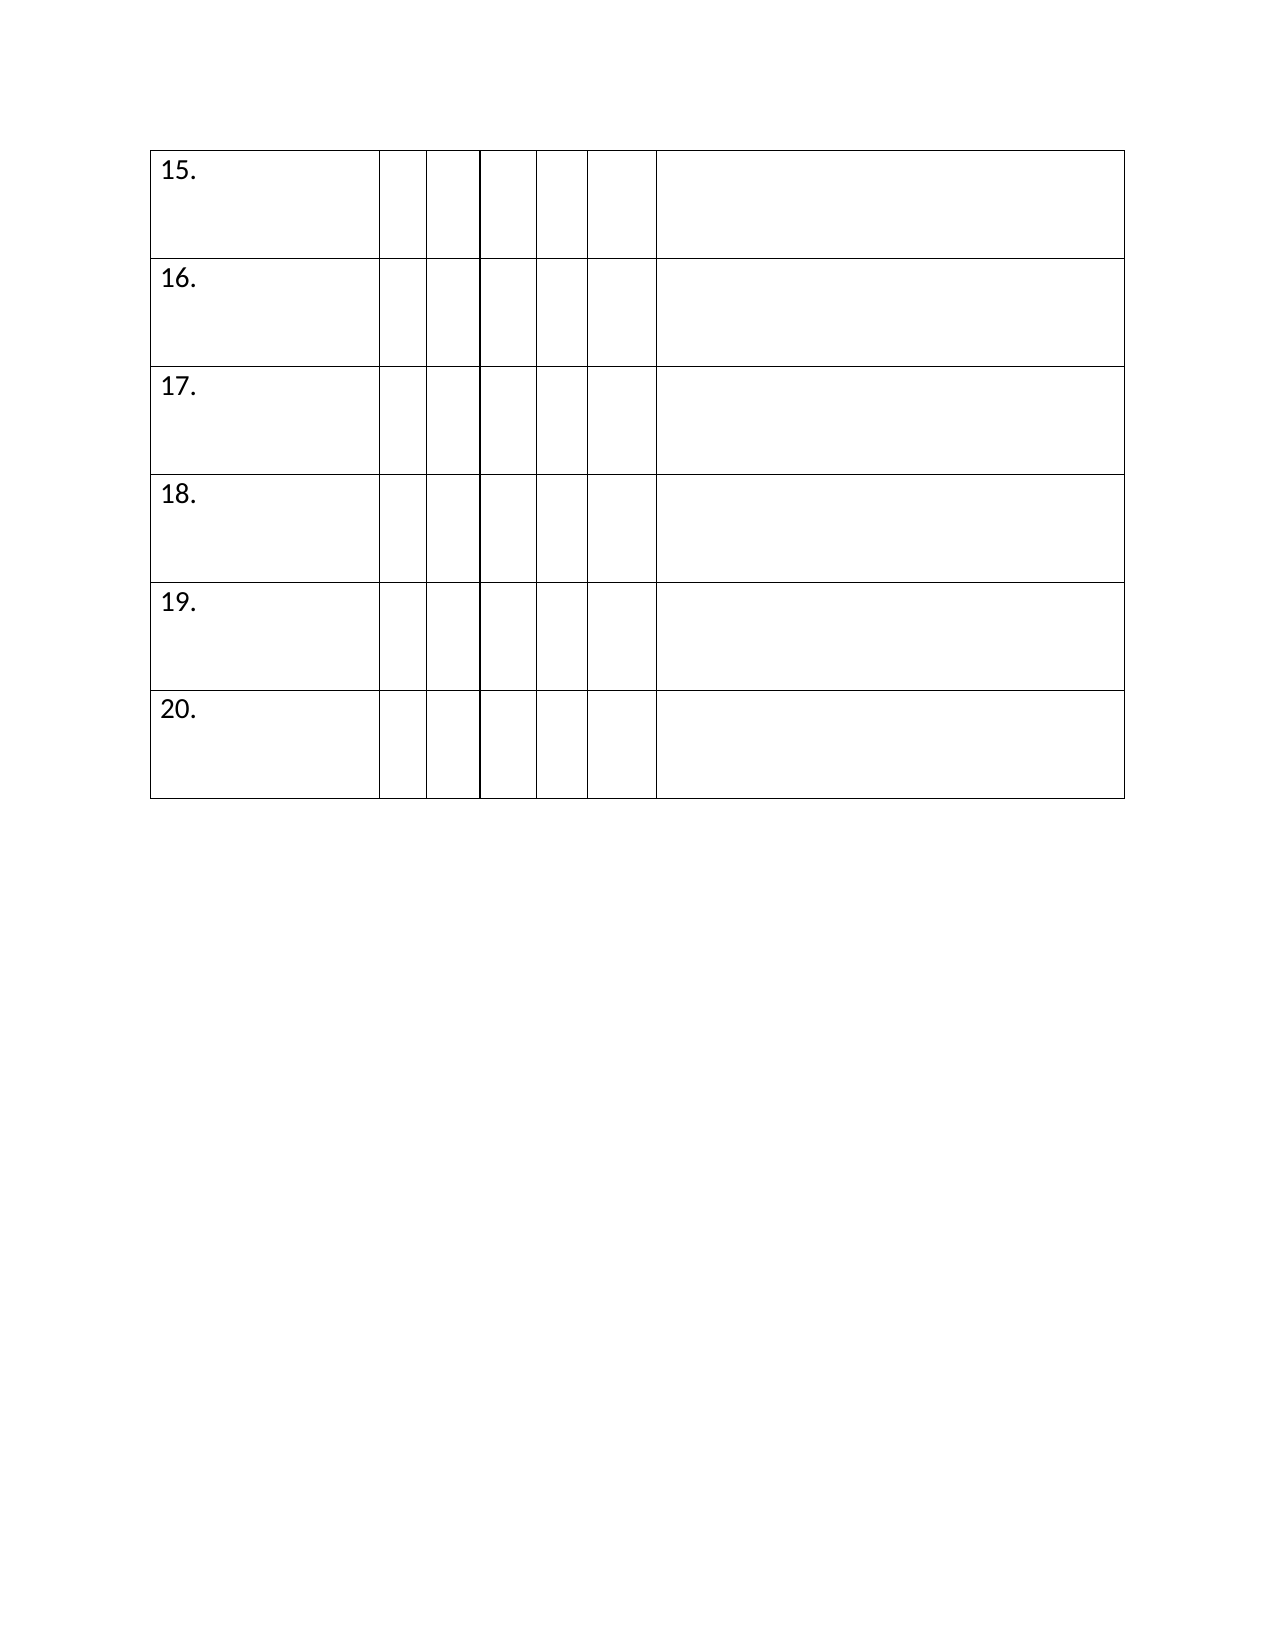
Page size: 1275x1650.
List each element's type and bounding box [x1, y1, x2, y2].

table_cell [657, 367, 1124, 474]
table_cell [537, 259, 587, 366]
table_cell [657, 583, 1124, 689]
table_cell [151, 475, 379, 582]
table_cell [427, 583, 479, 689]
table_cell [380, 259, 426, 366]
table_cell [380, 475, 426, 582]
table_cell [537, 367, 587, 474]
table_cell [427, 259, 479, 366]
table_cell [481, 583, 536, 689]
table_cell [588, 475, 656, 582]
table_cell [588, 367, 656, 474]
table_cell [537, 151, 587, 258]
table_cell [427, 151, 479, 258]
table_cell [657, 475, 1124, 582]
table_cell [481, 475, 536, 582]
table_cell [151, 691, 379, 797]
table_cell [427, 691, 479, 797]
table_cell [588, 691, 656, 797]
table_cell [380, 151, 426, 258]
table_cell [657, 259, 1124, 366]
table_cell [151, 259, 379, 366]
table_cell [427, 475, 479, 582]
table_cell [481, 367, 536, 474]
table_cell [380, 583, 426, 689]
table_cell [481, 151, 536, 258]
table_cell [588, 259, 656, 366]
table_cell [537, 475, 587, 582]
table_cell [588, 583, 656, 689]
table_cell [588, 151, 656, 258]
table_cell [537, 691, 587, 797]
table_cell [481, 691, 536, 797]
table_cell [380, 367, 426, 474]
table_cell [427, 367, 479, 474]
table_cell [151, 583, 379, 689]
table_cell [657, 151, 1124, 258]
table_cell [657, 691, 1124, 797]
table_cell [537, 583, 587, 689]
table_cell [481, 259, 536, 366]
table_cell [380, 691, 426, 797]
table_cell [151, 367, 379, 474]
table_cell [151, 151, 379, 258]
